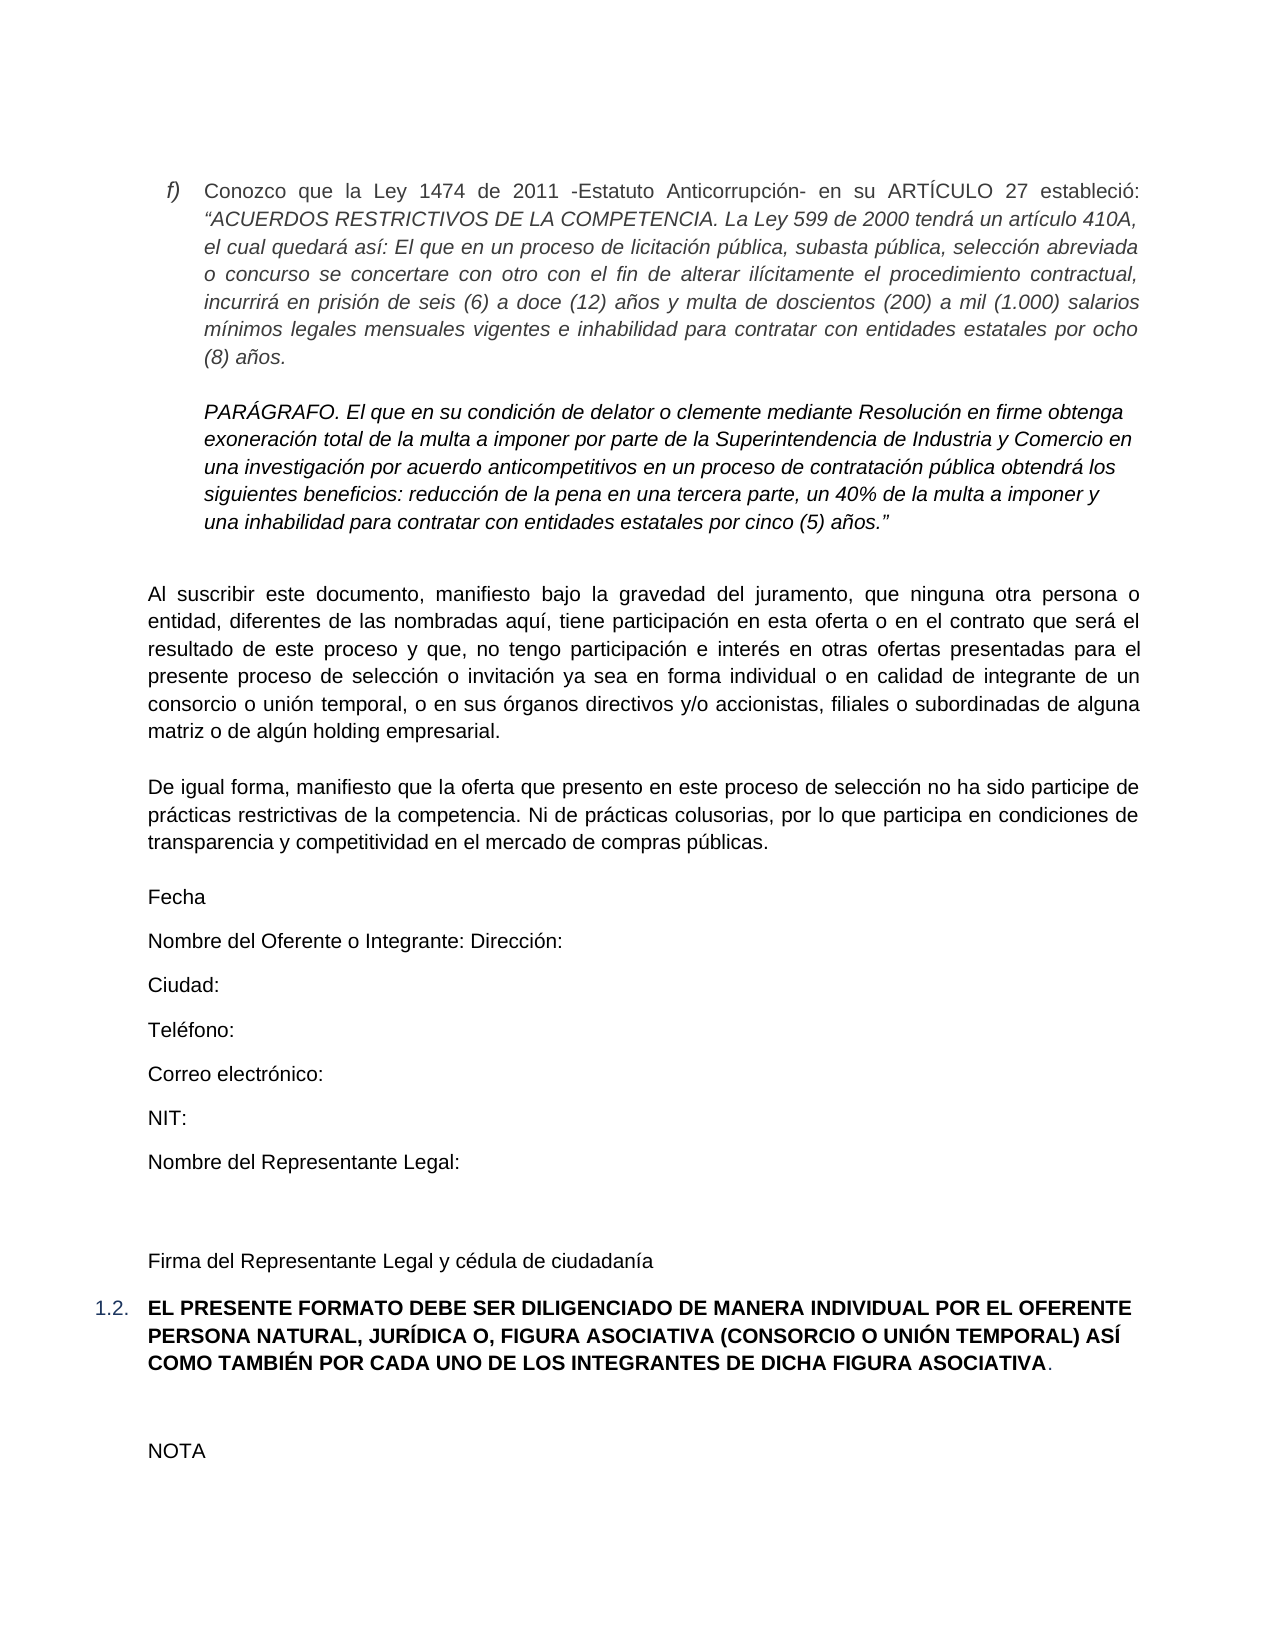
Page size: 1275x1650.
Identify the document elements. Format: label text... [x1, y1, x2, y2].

text Al suscribir este documento, manifiesto bajo la gravedad del juramento, que ninguna otra persona o entidad, diferentes de las nombradas aquí, tiene participación en esta oferta o en el contrato que será el resultado de este proceso y que, no tengo participación e interés en otras ofertas presentadas para el presente proceso de selección o invitación ya sea en forma individual o en calidad de integrante de un consorcio o unión temporal, o en sus órganos directivos y/o accionistas, filiales o subordinadas de alguna matriz o de algún holding empresarial. [148, 581, 1141, 743]
text PARÁGRAFO. El que en su condición de delator o clemente mediante Resolución en firme obtenga exoneración total de la multa a imponer por parte de la Superintendencia de Industria y Comercio en una investigación por acuerdo anticompetitivos en un proceso de contratación pública obtendrá los siguientes beneficios: reducción de la pena en una tercera parte, un 40% de la multa a imponer y una inhabilidad para contratar con entidades estatales por cinco (5) años.” [204, 400, 1141, 534]
text De igual forma, manifiesto que la oferta que presento en este proceso de selección no ha sido participe de prácticas restrictivas de la competencia. Ni de prácticas colusorias, por lo que participa en condiciones de transparencia y competitividad en el mercado de compras públicas. [148, 775, 1141, 854]
text NOTA [148, 1439, 1157, 1463]
text Fecha [148, 885, 1157, 909]
list Conozco que la Ley 1474 de 2011 -Estatuto Anticorrupción- en su ARTÍCULO 27 estableció: “ACUERDOS RESTRICTIVOS DE LA COMPETENCIA. La Ley 599 de 2000 tendrá un artículo 410A, el cual quedará así: El que en un proceso de licitación pública, subasta pública, selección abreviada o concurso se concertare con otro con el fin de alterar ilícitamente el procedimiento contractual, incurrirá en prisión de seis (6) a doce (12) años y multa de doscientos (200) a mil (1.000) salarios mínimos legales mensuales vigentes e inhabilidad para contratar con entidades estatales por ocho (8) años. [166, 177, 1141, 368]
text Ciudad: [148, 973, 1157, 997]
text Nombre del Oferente o Integrante: Dirección: [148, 929, 1157, 953]
text Firma del Representante Legal y cédula de ciudadanía [148, 1249, 1157, 1273]
text Correo electrónico: [148, 1062, 1157, 1086]
subtitle EL PRESENTE FORMATO DEBE SER DILIGENCIADO DE MANERA INDIVIDUAL POR EL OFERENTE PERSONA NATURAL, JURÍDICA O, FIGURA ASOCIATIVA (CONSORCIO O UNIÓN TEMPORAL) ASÍ COMO TAMBIÉN POR CADA UNO DE LOS INTEGRANTES DE DICHA FIGURA ASOCIATIVA. [94, 1296, 1141, 1375]
text Teléfono: [148, 1017, 1157, 1041]
text Nombre del Representante Legal: [148, 1150, 1157, 1174]
text NIT: [148, 1106, 1157, 1130]
